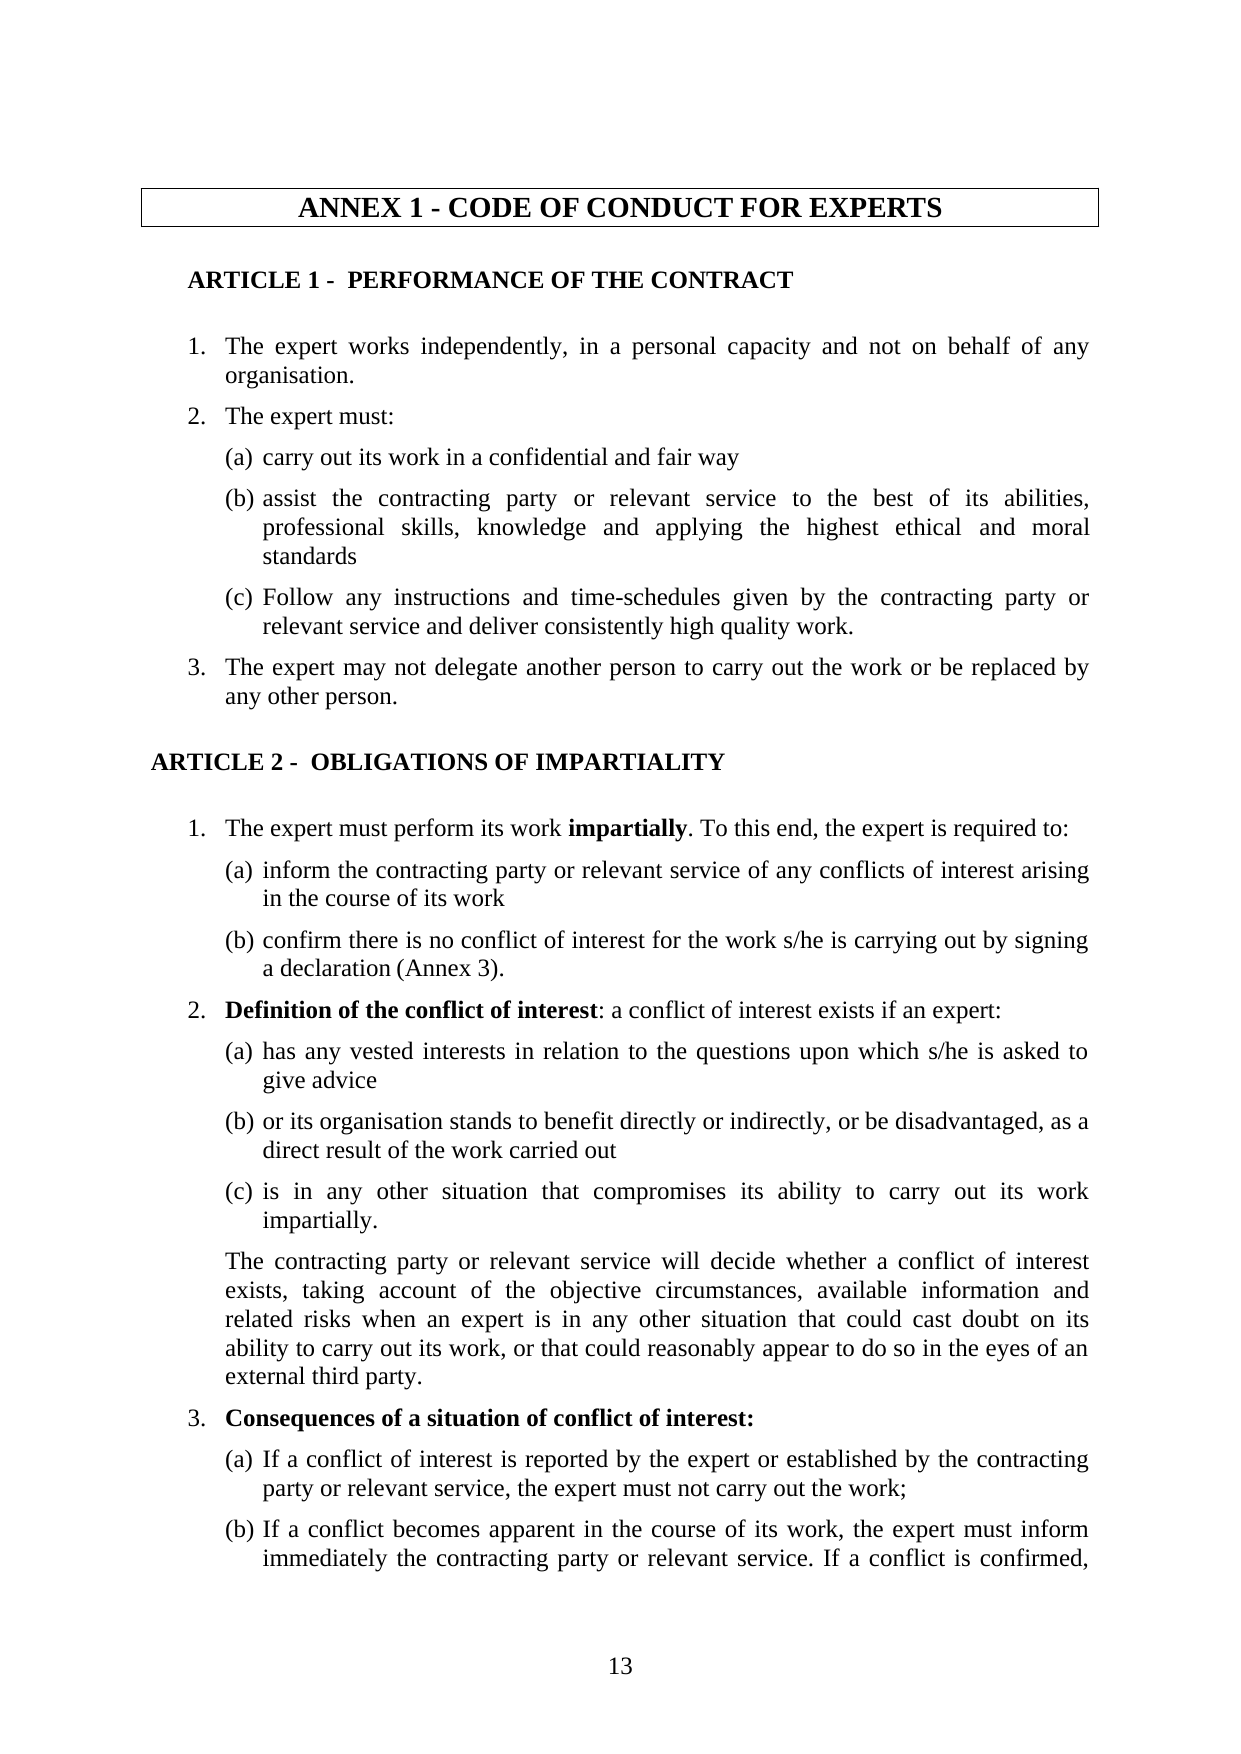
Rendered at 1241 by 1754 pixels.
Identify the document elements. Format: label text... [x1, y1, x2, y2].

list or its organisation stands to benefit directly or indirectly, or be disadvantaged, as a direct result of the work carried out [225, 1106, 1090, 1164]
list Consequences of a situation of conflict of interest: [187, 1403, 1090, 1431]
list The expert may not delegate another person to carry out the work or be replaced by any other person. [187, 652, 1090, 710]
list The expert works independently, in a personal capacity and not on behalf of any organisation. [187, 331, 1090, 388]
subtitle OBLIGATIONS OF IMPARTIALITY [150, 747, 1090, 776]
list The expert must perform its work impartially. To this end, the expert is required to: [187, 813, 1090, 842]
list is in any other situation that compromises its ability to carry out its work impartially. [225, 1176, 1090, 1234]
list has any vested interests in relation to the questions upon which s/he is asked to give advice [225, 1036, 1090, 1094]
list The expert must: [187, 401, 1090, 430]
list Definition of the conflict of interest: a conflict of interest exists if an expert: [187, 995, 1090, 1024]
list If a conflict of interest is reported by the expert or established by the contracting party or relevant service, the expert must not carry out the work; [225, 1444, 1090, 1501]
list carry out its work in a confidential and fair way [225, 442, 1090, 471]
list confirm there is no conflict of interest for the work s/he is carrying out by signing a declaration (Annex 3). [225, 925, 1090, 983]
subtitle PERFORMANCE OF THE CONTRACT [187, 265, 1090, 293]
list inform the contracting party or relevant service of any conflicts of interest arising in the course of its work [225, 855, 1090, 912]
list Follow any instructions and time-schedules given by the contracting party or relevant service and deliver consistently high quality work. [225, 582, 1090, 640]
list assist the contracting party or relevant service to the best of its abilities, professional skills, knowledge and applying the highest ethical and moral standards [225, 483, 1090, 570]
title ANNEX 1 - CODE OF CONDUCT FOR EXPERTS [142, 189, 1098, 226]
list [225, 1514, 1090, 1571]
text The contracting party or relevant service will decide whether a conflict of interest exists, taking account of the objective circumstances, available information and related risks when an expert is in any other situation that could cast doubt on its ability to carry out its work, or that could reasonably appear to do so in the eyes of an external third party. [225, 1246, 1090, 1390]
